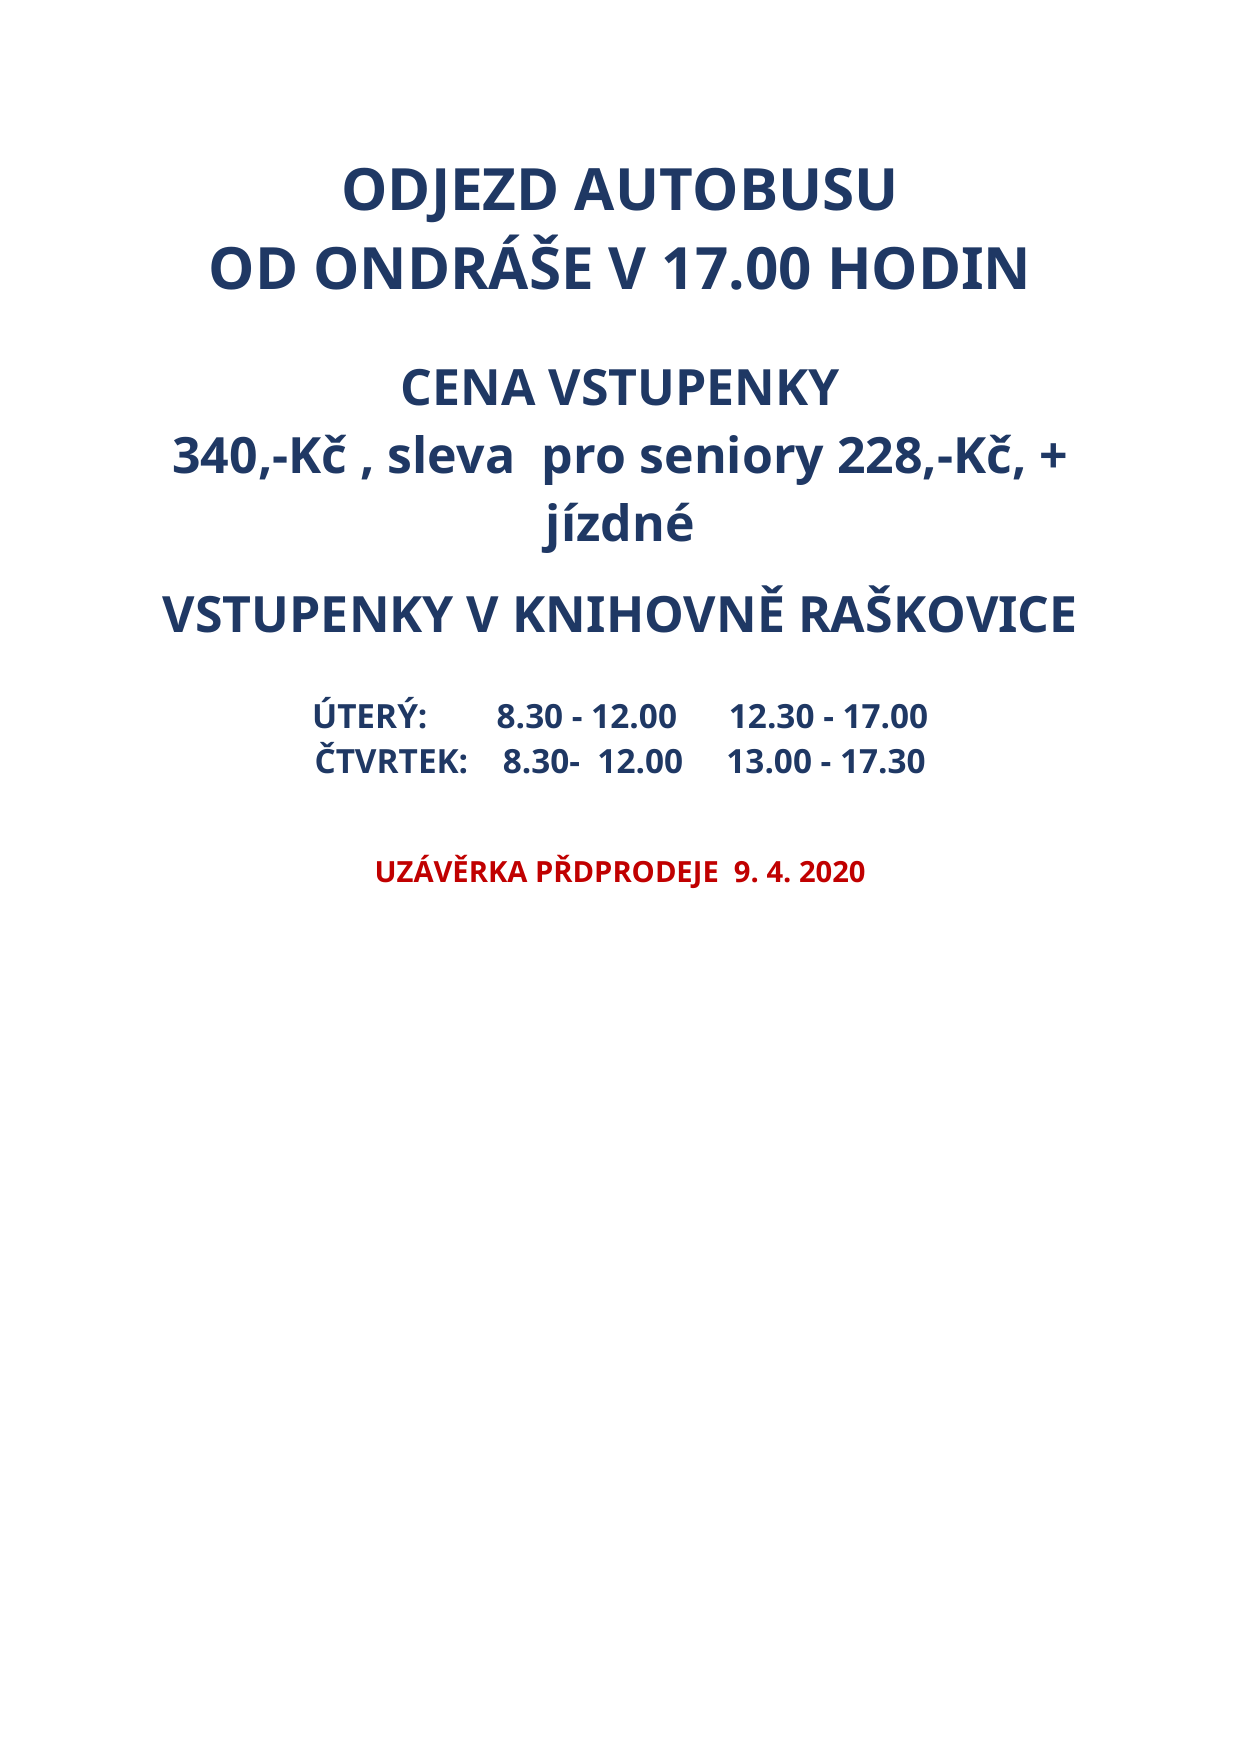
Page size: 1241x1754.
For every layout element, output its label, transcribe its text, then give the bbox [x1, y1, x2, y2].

text ÚTERÝ: 8.30 - 12.00 12.30 - 17.00 [148, 693, 1093, 738]
text 340,-Kč , sleva pro seniory 228,-Kč, + jízdné [148, 420, 1093, 556]
text OD ONDRÁŠE V 17.00 HODIN [148, 227, 1093, 307]
text UZÁVĚRKA PŘDPRODEJE 9. 4. 2020 [148, 852, 1093, 891]
text ČTVRTEK: 8.30- 12.00 13.00 - 17.30 [148, 738, 1093, 783]
text VSTUPENKY V KNIHOVNĚ RAŠKOVICE [148, 579, 1093, 647]
text ODJEZD AUTOBUSU [148, 148, 1093, 227]
text CENA VSTUPENKY [148, 352, 1093, 420]
